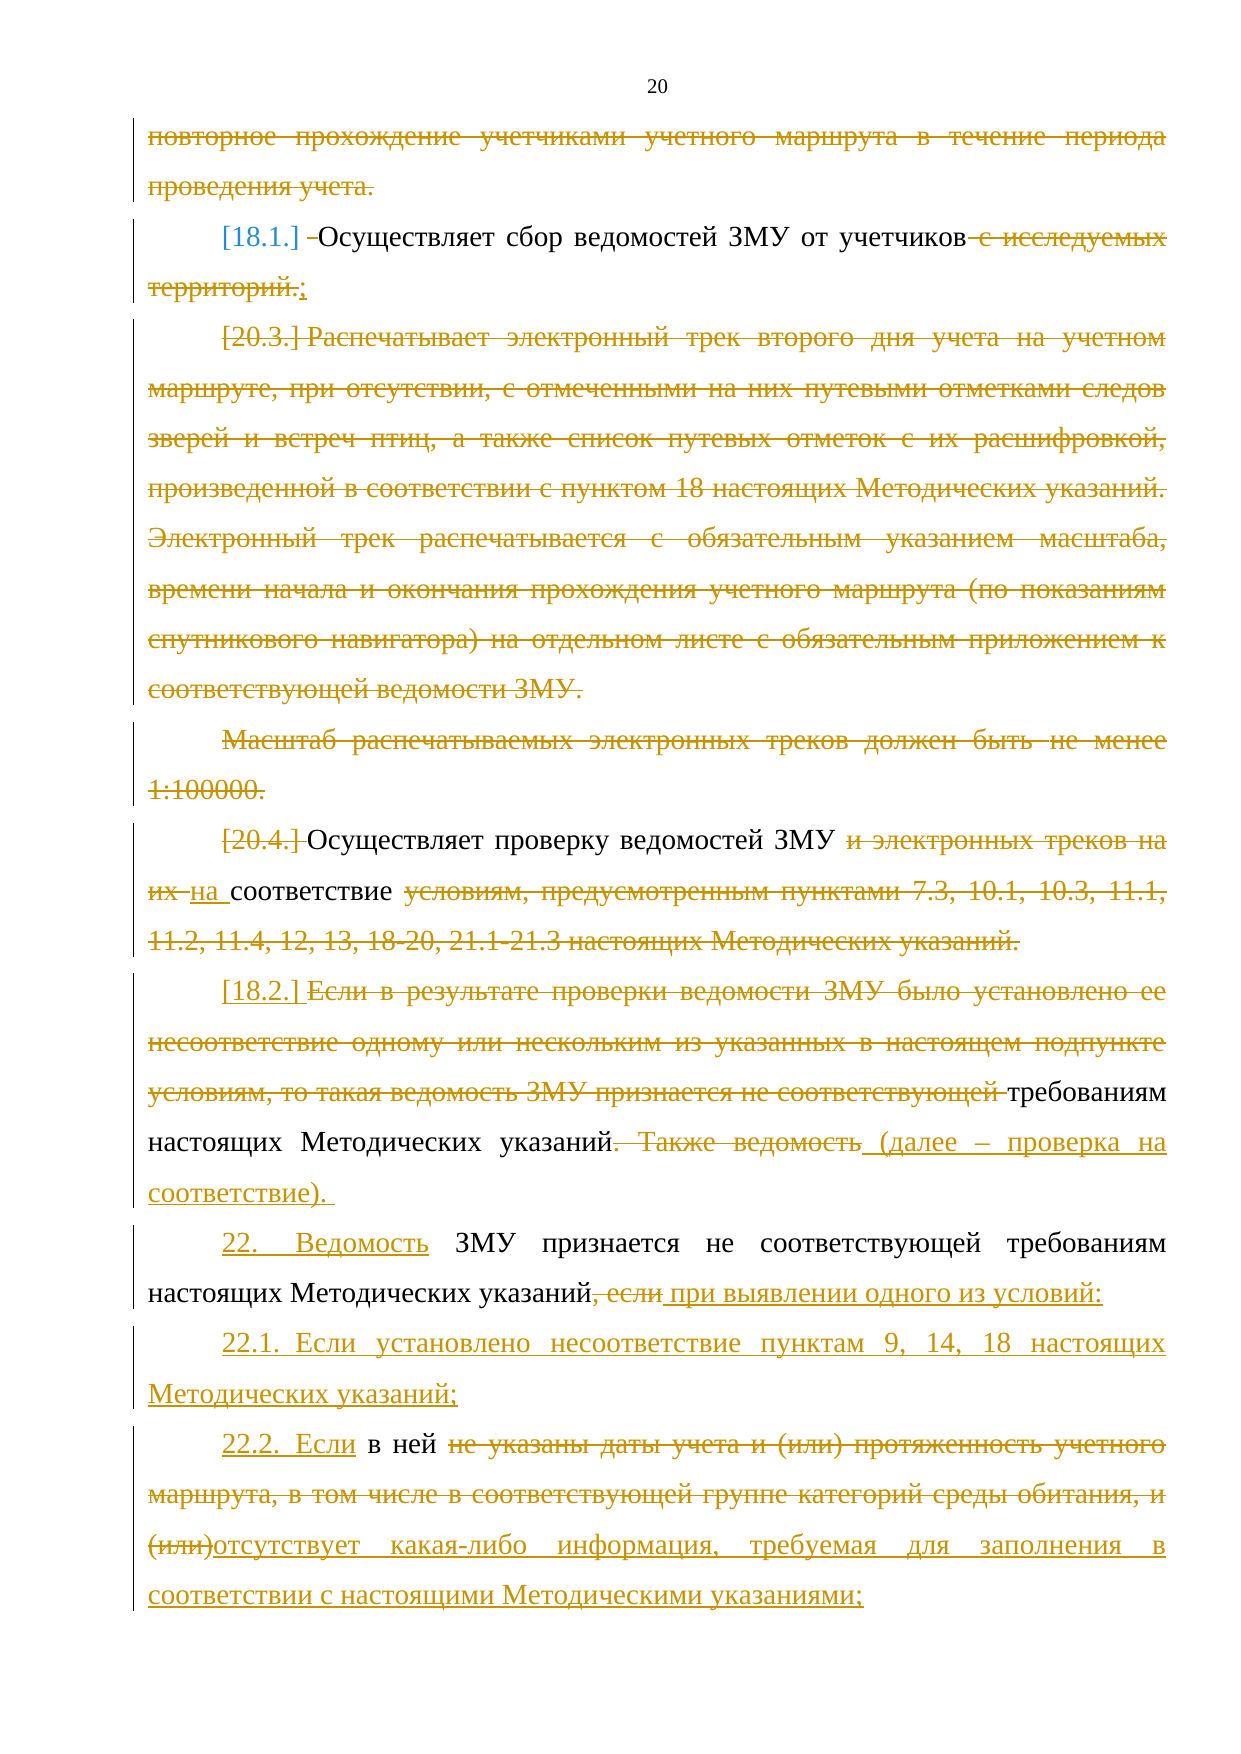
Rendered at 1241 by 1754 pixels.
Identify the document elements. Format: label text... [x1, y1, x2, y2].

list Осуществляет сбор ведомостей ЗМУ от учетчиков [148, 219, 1167, 303]
list требованиям настоящих Методических указаний [148, 973, 1167, 1208]
list Осуществляет проверку ведомостей ЗМУ соответствие [148, 822, 1167, 957]
list в ней [148, 1426, 1167, 1611]
list ЗМУ признается не соответствующей требованиям настоящих Методических указаний [148, 1225, 1167, 1309]
